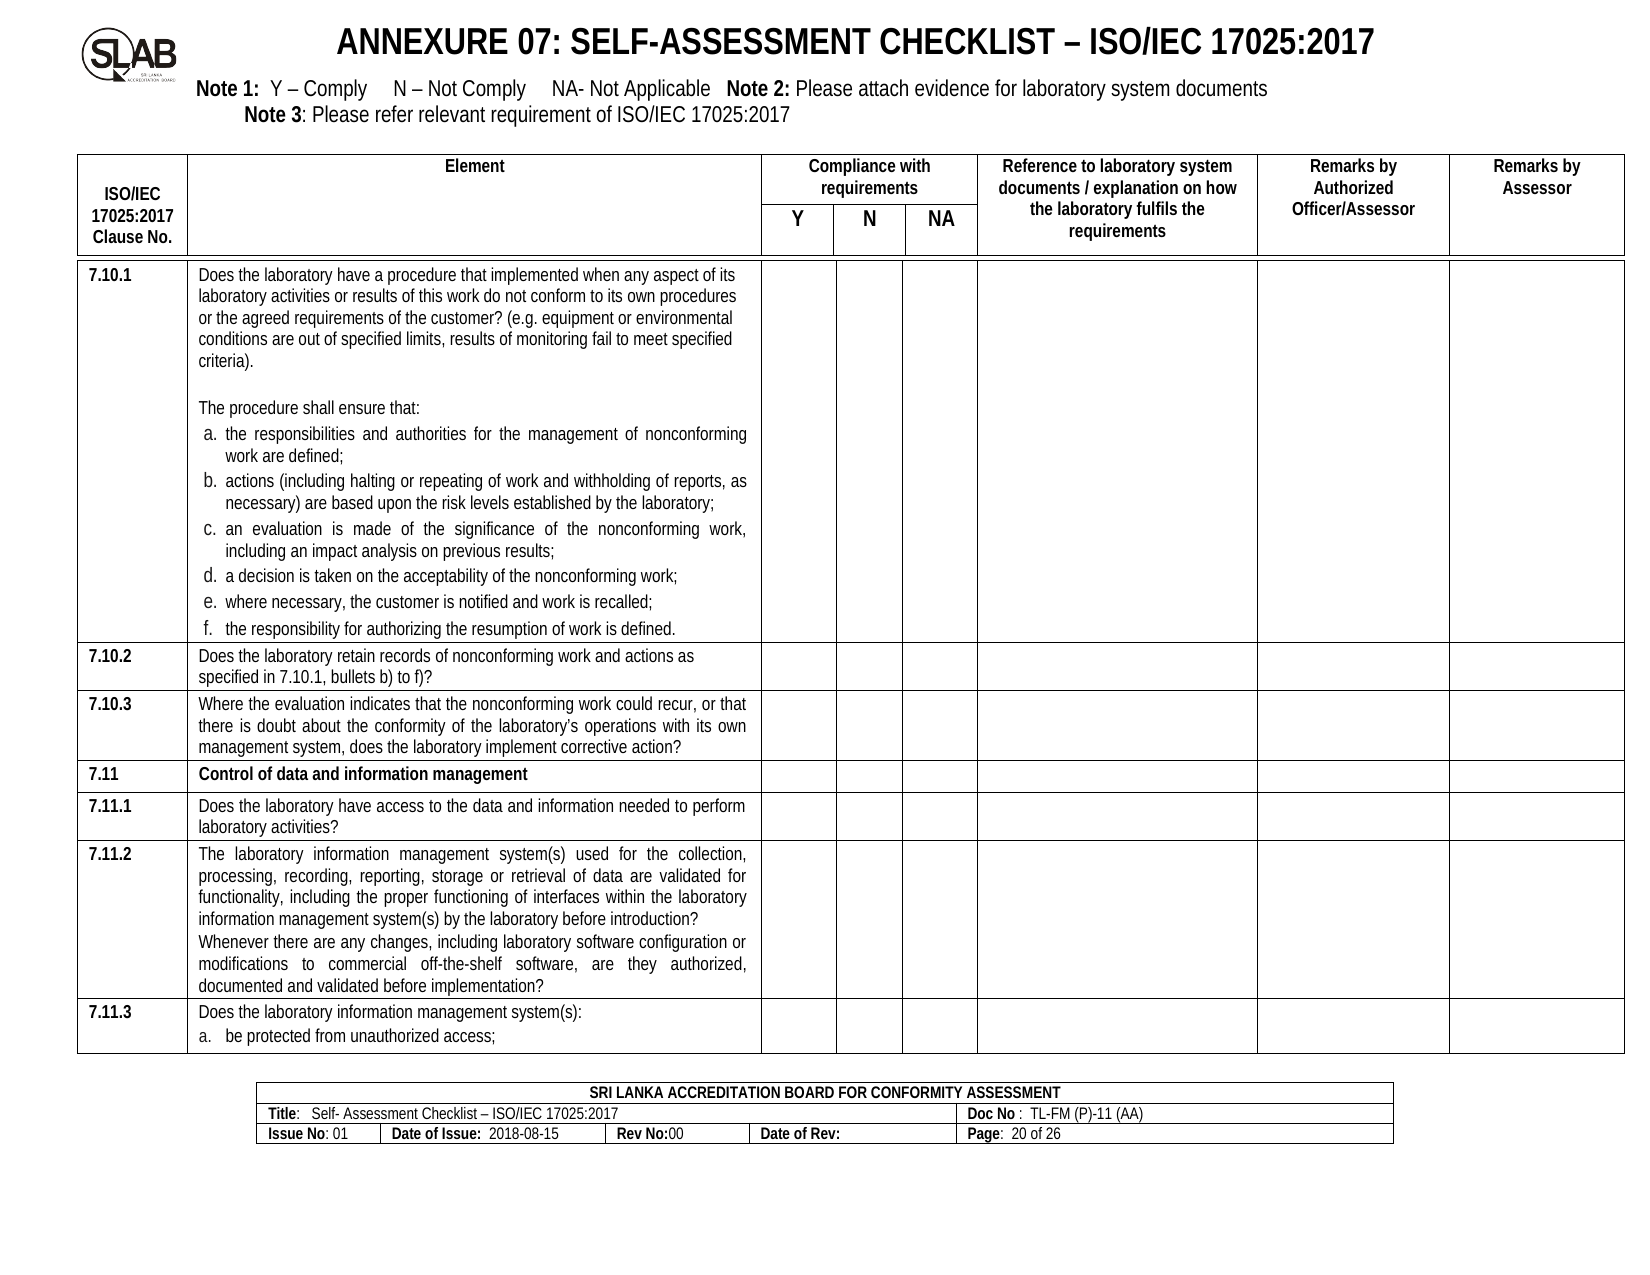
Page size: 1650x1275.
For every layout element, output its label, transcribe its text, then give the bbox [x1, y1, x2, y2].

table_cell 7.11.3 [78, 999, 187, 1053]
table_cell 7.10.2 [78, 643, 187, 690]
table_cell [903, 261, 977, 642]
table_cell 7.10.1 [78, 261, 187, 642]
table_cell Does the laboratory retain records of nonconforming work and actions as specified in 7.10.1, bullets b) to f)? [188, 643, 761, 690]
table_cell [903, 761, 977, 792]
table_cell [837, 999, 902, 1053]
table_cell [762, 761, 836, 792]
table_cell [1258, 261, 1449, 642]
table_cell Control of data and information management [188, 761, 761, 792]
table_cell Does the laboratory have a procedure that implemented when any aspect of its laboratory activities or results of this work do not conform to its own procedures or the agreed requirements of the customer? (e.g. equipment or environmental conditions are out of specified limits, results of monitoring fail to meet specified criteria). The procedure shall ensure that: the responsibilities and authorities for the management of nonconforming work are defined; actions (including halting or repeating of work and withholding of reports, as necessary) are based upon the risk levels established by the laboratory; an evaluation is made of the significance of the nonconforming work, including an impact analysis on previous results; a decision is taken on the acceptability of the nonconforming work; where necessary, the customer is notified and work is recalled; the responsibility for authorizing the resumption of work is defined. [188, 261, 761, 642]
table_cell [1258, 643, 1449, 690]
table_cell 7.11.2 [78, 841, 187, 998]
table_cell [978, 761, 1257, 792]
table_cell 7.11.1 [78, 793, 187, 840]
table_cell [762, 691, 836, 760]
table_cell [903, 643, 977, 690]
table_cell [1450, 643, 1624, 690]
table_cell [837, 691, 902, 760]
table_cell [837, 793, 902, 840]
table_cell [1450, 761, 1624, 792]
table_cell The laboratory information management system(s) used for the collection, processing, recording, reporting, storage or retrieval of data are validated for functionality, including the proper functioning of interfaces within the laboratory information management system(s) by the laboratory before introduction? Whenever there are any changes, including laboratory software configuration or modifications to commercial off-the-shelf software, are they authorized, documented and validated before implementation? [188, 841, 761, 998]
table_cell [1450, 261, 1624, 642]
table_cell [188, 999, 761, 1053]
table_cell [978, 261, 1257, 642]
table_cell [762, 793, 836, 840]
table_cell [762, 261, 836, 642]
table_cell [978, 999, 1257, 1053]
table_cell [762, 999, 836, 1053]
table_cell [1258, 793, 1449, 840]
table_cell [1450, 793, 1624, 840]
table_cell Where the evaluation indicates that the nonconforming work could recur, or that there is doubt about the conformity of the laboratory’s operations with its own management system, does the laboratory implement corrective action? [188, 691, 761, 760]
table_cell [837, 841, 902, 998]
table_cell Does the laboratory have access to the data and information needed to perform laboratory activities? [188, 793, 761, 840]
table_cell [903, 841, 977, 998]
table_cell [1258, 999, 1449, 1053]
table_cell [978, 643, 1257, 690]
table_cell [1450, 999, 1624, 1053]
table_cell [903, 999, 977, 1053]
table_cell [837, 261, 902, 642]
table_cell [903, 691, 977, 760]
table_cell [1450, 841, 1624, 998]
table_cell [1258, 761, 1449, 792]
table_cell [837, 643, 902, 690]
table_cell [762, 643, 836, 690]
table_cell [1258, 691, 1449, 760]
table_cell 7.11 [78, 761, 187, 792]
table_cell [978, 793, 1257, 840]
table_cell [978, 841, 1257, 998]
table_cell [978, 691, 1257, 760]
table_cell [903, 793, 977, 840]
table_cell [1258, 841, 1449, 998]
table_cell [1450, 691, 1624, 760]
table_cell [762, 841, 836, 998]
table_cell 7.10.3 [78, 691, 187, 760]
table_cell [837, 761, 902, 792]
